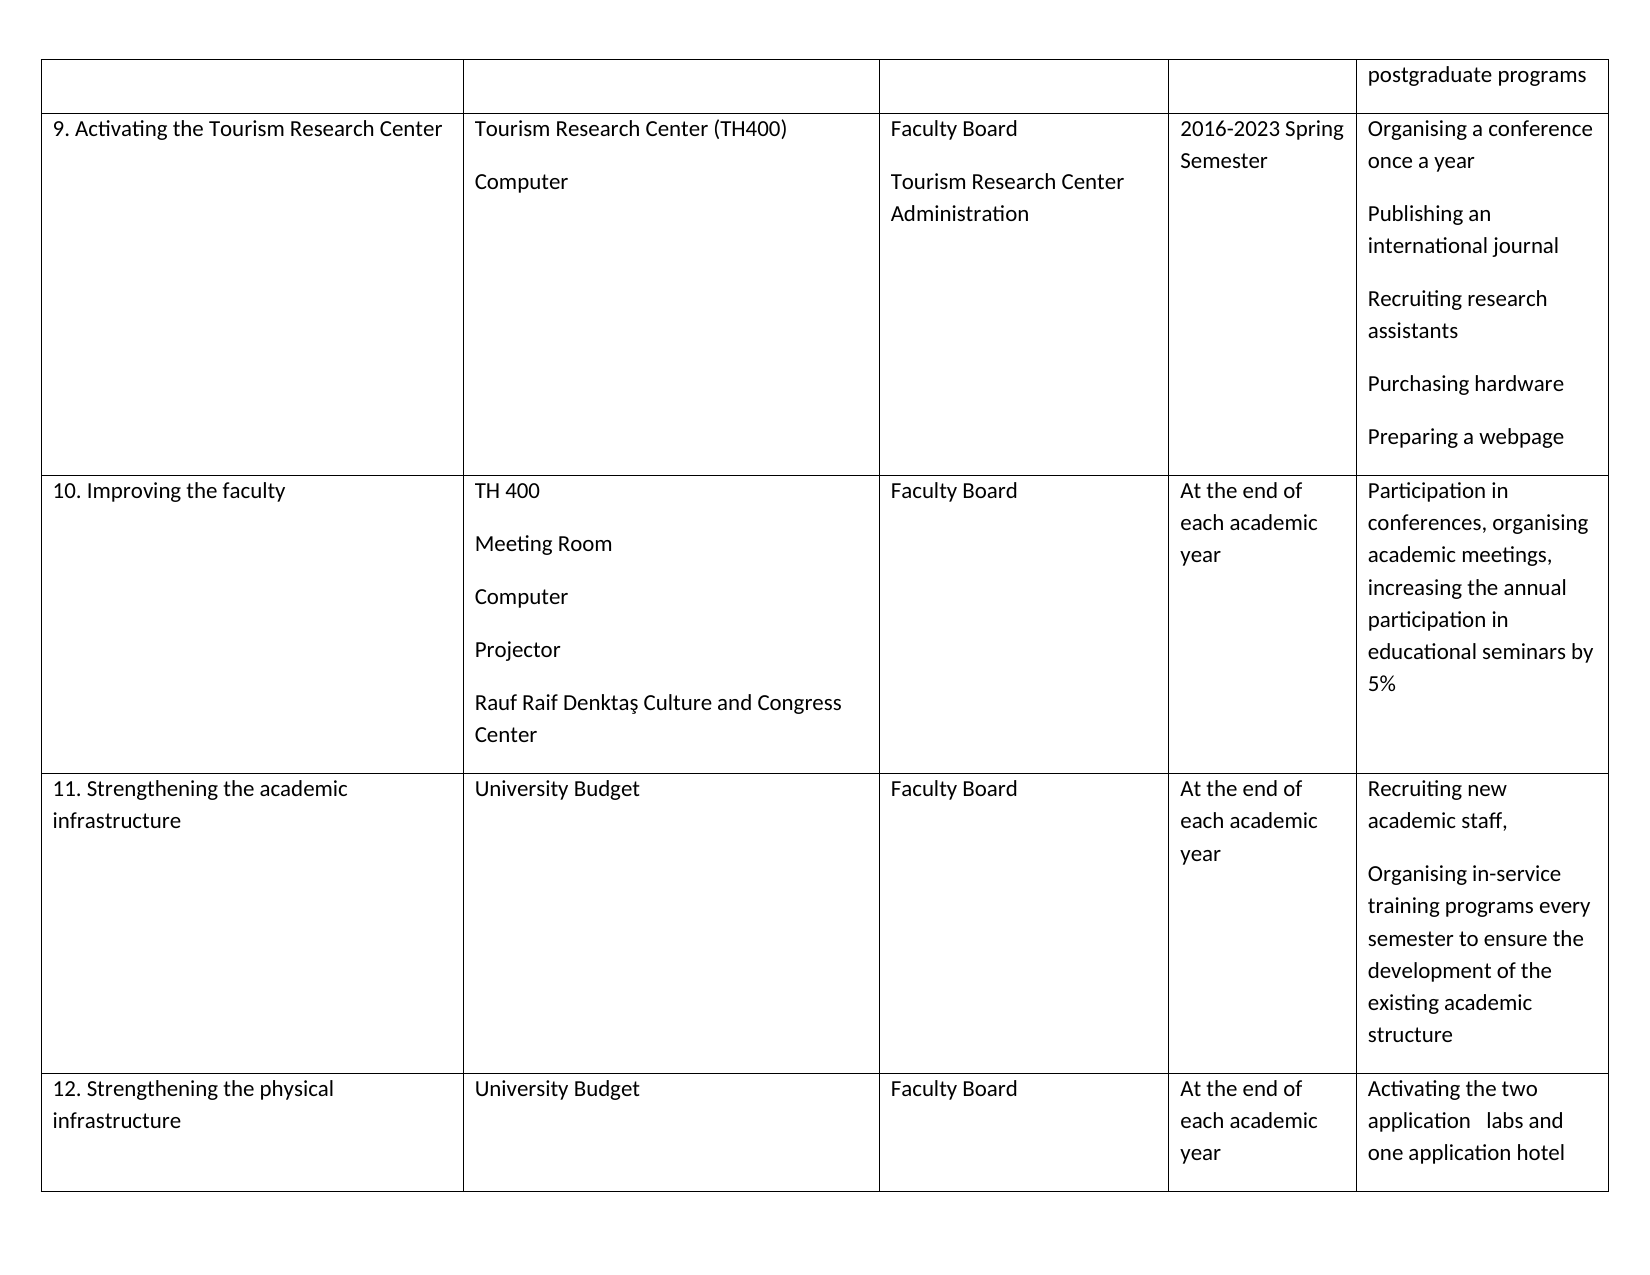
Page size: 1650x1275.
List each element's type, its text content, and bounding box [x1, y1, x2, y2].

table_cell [1169, 1074, 1356, 1191]
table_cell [464, 60, 879, 113]
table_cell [1357, 1074, 1608, 1191]
table_cell Faculty Board [880, 476, 1168, 773]
table_cell Participation in conferences, organising academic meetings, increasing the annual participation in educational seminars by 5% [1357, 476, 1608, 773]
table_cell Faculty Board Tourism Research Center Administration [880, 114, 1168, 475]
table_cell Recruiting new academic staff, Organising in-service training programs every semester to ensure the development of the existing academic structure [1357, 774, 1608, 1073]
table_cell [1357, 60, 1608, 113]
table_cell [880, 60, 1168, 113]
table_cell Organising a conference once a year Publishing an international journal Recruiting research assistants Purchasing hardware Preparing a webpage [1357, 114, 1608, 475]
table_cell Faculty Board [880, 1074, 1168, 1191]
table_cell 2016-2023 Spring Semester [1169, 114, 1356, 475]
table_cell 9. Activating the Tourism Research Center [42, 114, 463, 475]
table_cell Tourism Research Center (TH400) Computer [464, 114, 879, 475]
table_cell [1169, 60, 1356, 113]
table_cell University Budget [464, 774, 879, 1073]
table_cell University Budget [464, 1074, 879, 1191]
table_cell At the end of each academic year [1169, 774, 1356, 1073]
table_cell 11. Strengthening the academic infrastructure [42, 774, 463, 1073]
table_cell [42, 60, 463, 113]
table_cell TH 400 Meeting Room Computer Projector Rauf Raif Denktaş Culture and Congress Center [464, 476, 879, 773]
table_cell At the end of each academic year [1169, 476, 1356, 773]
table_cell Faculty Board [880, 774, 1168, 1073]
table_cell 10. Improving the faculty [42, 476, 463, 773]
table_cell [42, 1074, 463, 1191]
